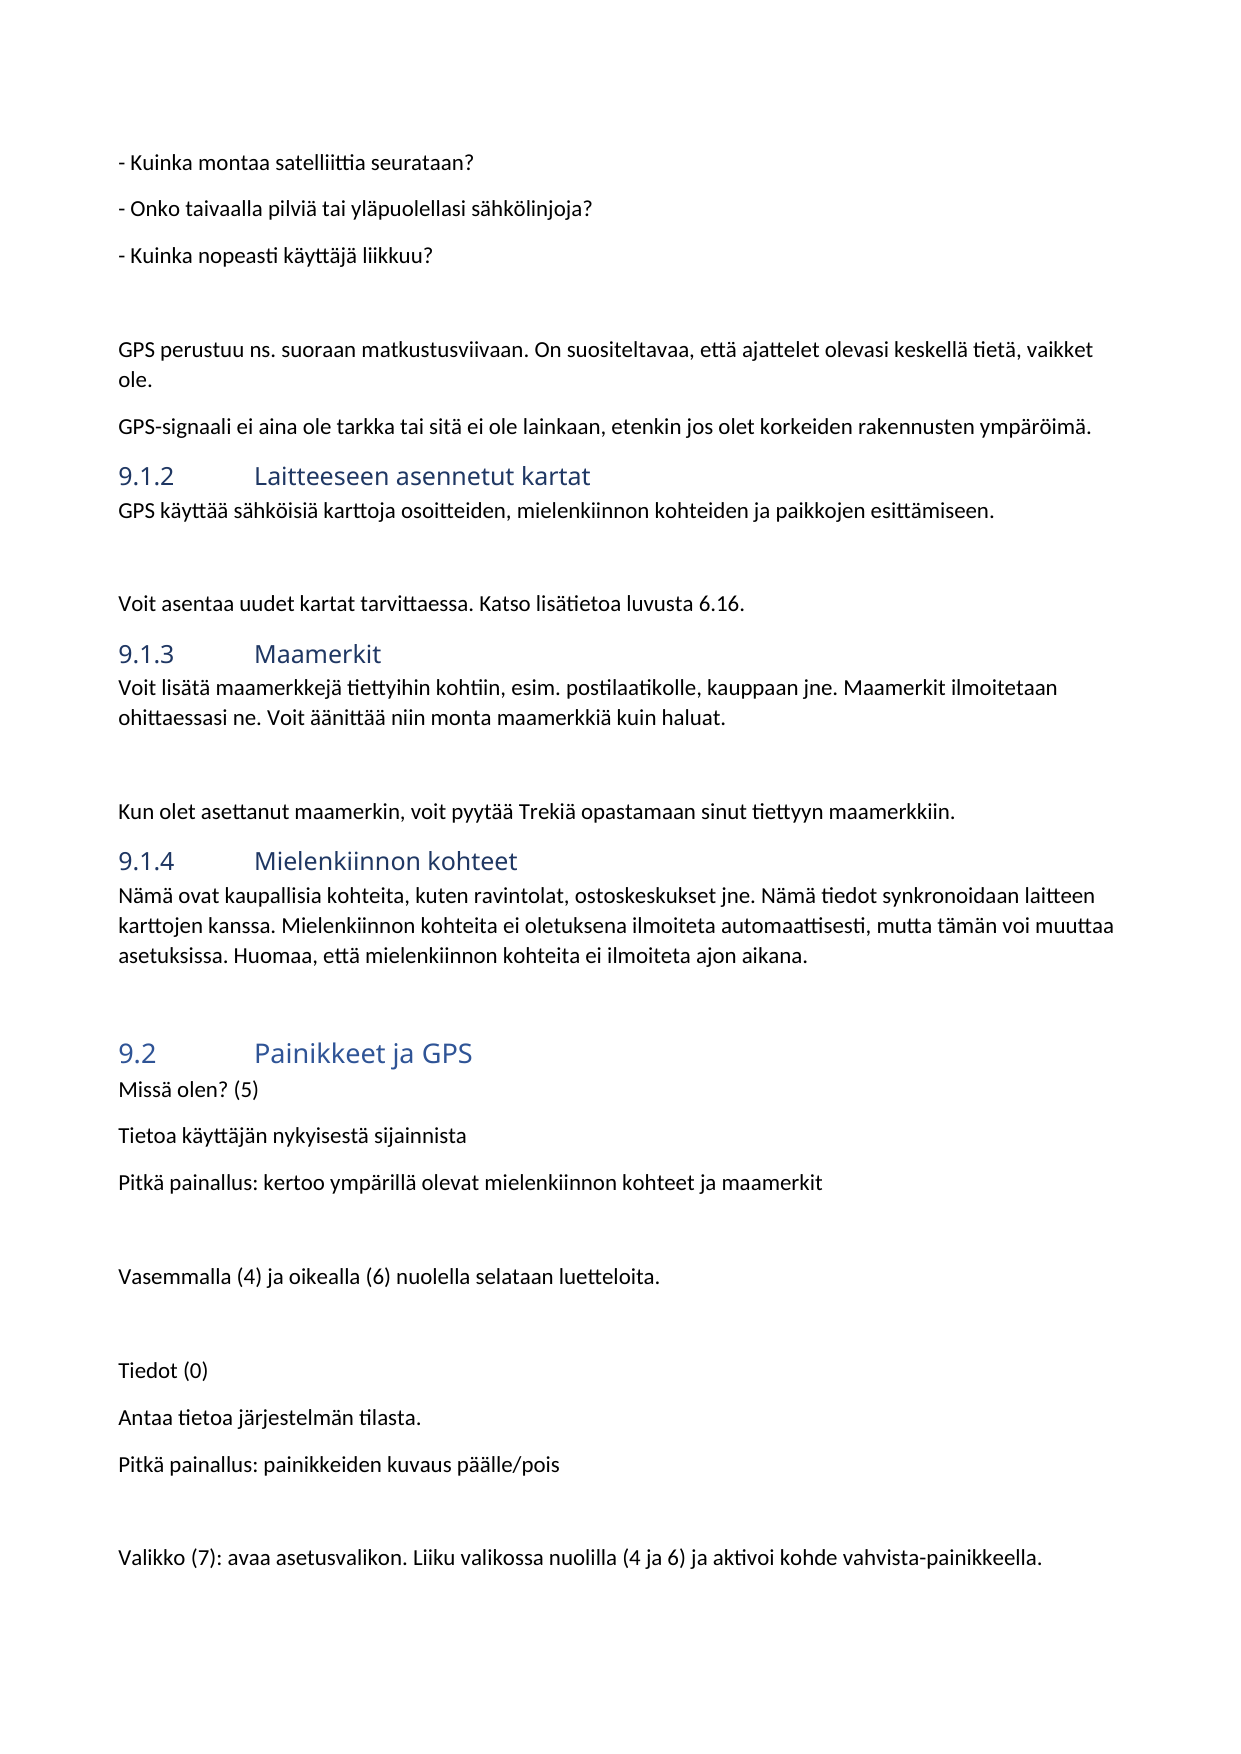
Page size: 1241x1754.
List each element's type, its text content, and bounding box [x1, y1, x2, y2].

text Voit lisätä maamerkkejä tiettyihin kohtiin, esim. postilaatikolle, kauppaan jne. Maamerkit ilmoitetaan ohittaessasi ne. Voit äänittää niin monta maamerkkiä kuin haluat. [118, 673, 1122, 731]
text GPS käyttää sähköisiä karttoja osoitteiden, mielenkiinnon kohteiden ja paikkojen esittämiseen. [118, 496, 1122, 524]
text Antaa tietoa järjestelmän tilasta. [118, 1403, 1122, 1431]
subtitle 9.2 Painikkeet ja GPS [118, 1035, 1122, 1072]
text Vasemmalla (4) ja oikealla (6) nuolella selataan luetteloita. [118, 1262, 1122, 1290]
text Valikko (7): avaa asetusvalikon. Liiku valikossa nuolilla (4 ja 6) ja aktivoi kohde vahvista-painikkeella. [118, 1543, 1122, 1572]
text Missä olen? (5) [118, 1075, 1122, 1103]
text Nämä ovat kaupallisia kohteita, kuten ravintolat, ostoskeskukset jne. Nämä tiedot synkronoidaan laitteen karttojen kanssa. Mielenkiinnon kohteita ei oletuksena ilmoiteta automaattisesti, mutta tämän voi muuttaa asetuksissa. Huomaa, että mielenkiinnon kohteita ei ilmoiteta ajon aikana. [118, 881, 1122, 969]
text Tietoa käyttäjän nykyisestä sijainnista [118, 1122, 1122, 1150]
text Pitkä painallus: painikkeiden kuvaus päälle/pois [118, 1450, 1122, 1478]
text Pitkä painallus: kertoo ympärillä olevat mielenkiinnon kohteet ja maamerkit [118, 1168, 1122, 1197]
subtitle 9.1.3 Maamerkit [118, 636, 1122, 671]
text GPS perustuu ns. suoraan matkustusviivaan. On suositeltavaa, että ajattelet olevasi keskellä tietä, vaikket ole. [118, 335, 1122, 393]
subtitle 9.1.2 Laitteeseen asennetut kartat [118, 459, 1122, 493]
text - Kuinka nopeasti käyttäjä liikkuu? [118, 241, 1122, 269]
text GPS-signaali ei aina ole tarkka tai sitä ei ole lainkaan, etenkin jos olet korkeiden rakennusten ympäröimä. [118, 412, 1122, 440]
text Voit asentaa uudet kartat tarvittaessa. Katso lisätietoa luvusta 6.16. [118, 589, 1122, 618]
text Tiedot (0) [118, 1356, 1122, 1384]
text - Onko taivaalla pilviä tai yläpuolellasi sähkölinjoja? [118, 194, 1122, 222]
subtitle 9.1.4 Mielenkiinnon kohteet [118, 844, 1122, 878]
text Kun olet asettanut maamerkin, voit pyytää Trekiä opastamaan sinut tiettyyn maamerkkiin. [118, 797, 1122, 825]
text - Kuinka montaa satelliittia seurataan? [118, 148, 1122, 176]
